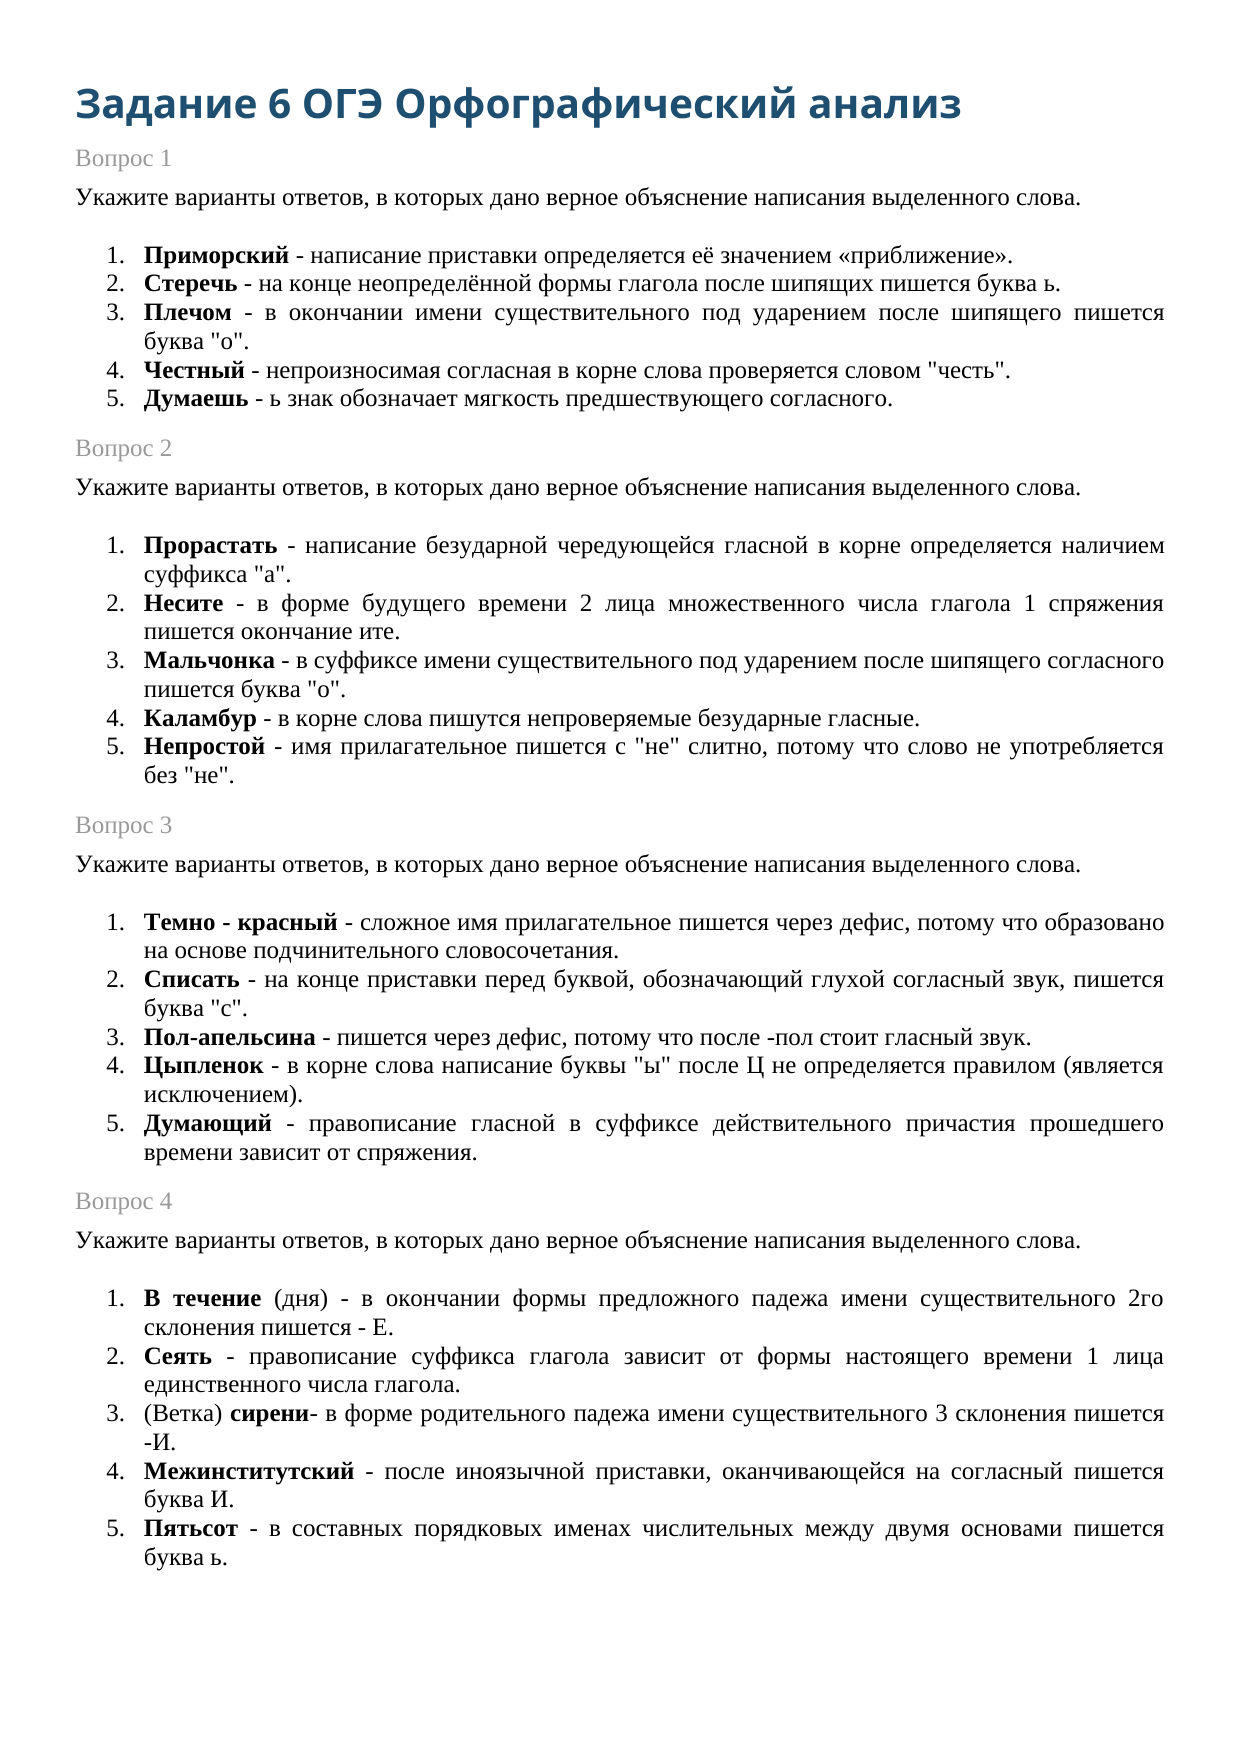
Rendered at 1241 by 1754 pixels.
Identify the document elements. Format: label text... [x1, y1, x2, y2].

list Темно - красный - сложное имя прилагательное пишется через дефис, потому что образовано на основе подчинительного словосочетания. [106, 907, 1165, 964]
list (Ветка) сирени- в форме родительного падежа имени существительного 3 склонения пишется -И. [106, 1398, 1165, 1456]
list Честный - непроизносимая согласная в корне слова проверяется словом "честь". [106, 355, 1165, 383]
list Пол-апельсина - пишется через дефис, потому что после -пол стоит гласный звук. [106, 1022, 1165, 1050]
text Вопрос 3 [75, 810, 1165, 838]
list Сеять - правописание суффикса глагола зависит от формы настоящего времени 1 лица единственного числа глагола. [106, 1341, 1165, 1398]
list В течение (дня) - в окончании формы предложного падежа имени существительного 2го склонения пишется - Е. [106, 1283, 1165, 1341]
list Цыпленок - в корне слова написание буквы "ы" после Ц не определяется правилом (является исключением). [106, 1050, 1165, 1108]
text Укажите варианты ответов, в которых дано верное объяснение написания выделенного слова. [75, 179, 1165, 211]
list Межинститутский - после иноязычной приставки, оканчивающейся на согласный пишется буква И. [106, 1456, 1165, 1513]
list Списать - на конце приставки перед буквой, обозначающий глухой согласный звук, пишется буква "с". [106, 964, 1165, 1022]
text Задание 6 ОГЭ Орфографический анализ [75, 75, 1165, 130]
text Укажите варианты ответов, в которых дано верное объяснение написания выделенного слова. [75, 470, 1165, 501]
list Каламбур - в корне слова пишутся непроверяемые безударные гласные. [106, 703, 1165, 731]
list Несите - в форме будущего времени 2 лица множественного числа глагола 1 спряжения пишется окончание ите. [106, 588, 1165, 645]
list Пятьсот - в составных порядковых именах числительных между двумя основами пишется буква ь. [106, 1513, 1165, 1571]
list Прорастать - написание безударной чередующейся гласной в корне определяется наличием суффикса "а". [106, 530, 1165, 588]
text Вопрос 1 [75, 143, 1165, 172]
text Вопрос 4 [75, 1186, 1165, 1215]
text Вопрос 2 [75, 433, 1165, 462]
list Думаешь - ь знак обозначает мягкость предшествующего согласного. [106, 383, 1165, 412]
list Думающий - правописание гласной в суффиксе действительного причастия прошедшего времени зависит от спряжения. [106, 1108, 1165, 1165]
list Стеречь - на конце неопределённой формы глагола после шипящих пишется буква ь. [106, 268, 1165, 297]
list Мальчонка - в суффиксе имени существительного под ударением после шипящего согласного пишется буква "о". [106, 645, 1165, 703]
text Укажите варианты ответов, в которых дано верное объяснение написания выделенного слова. [75, 1223, 1165, 1254]
list Непростой - имя прилагательное пишется с "не" слитно, потому что слово не употребляется без "не". [106, 731, 1165, 789]
list Плечом - в окончании имени существительного под ударением после шипящего пишется буква "о". [106, 297, 1165, 355]
list Приморский - написание приставки определяется её значением «приближение». [106, 240, 1165, 268]
text Укажите варианты ответов, в которых дано верное объяснение написания выделенного слова. [75, 846, 1165, 877]
